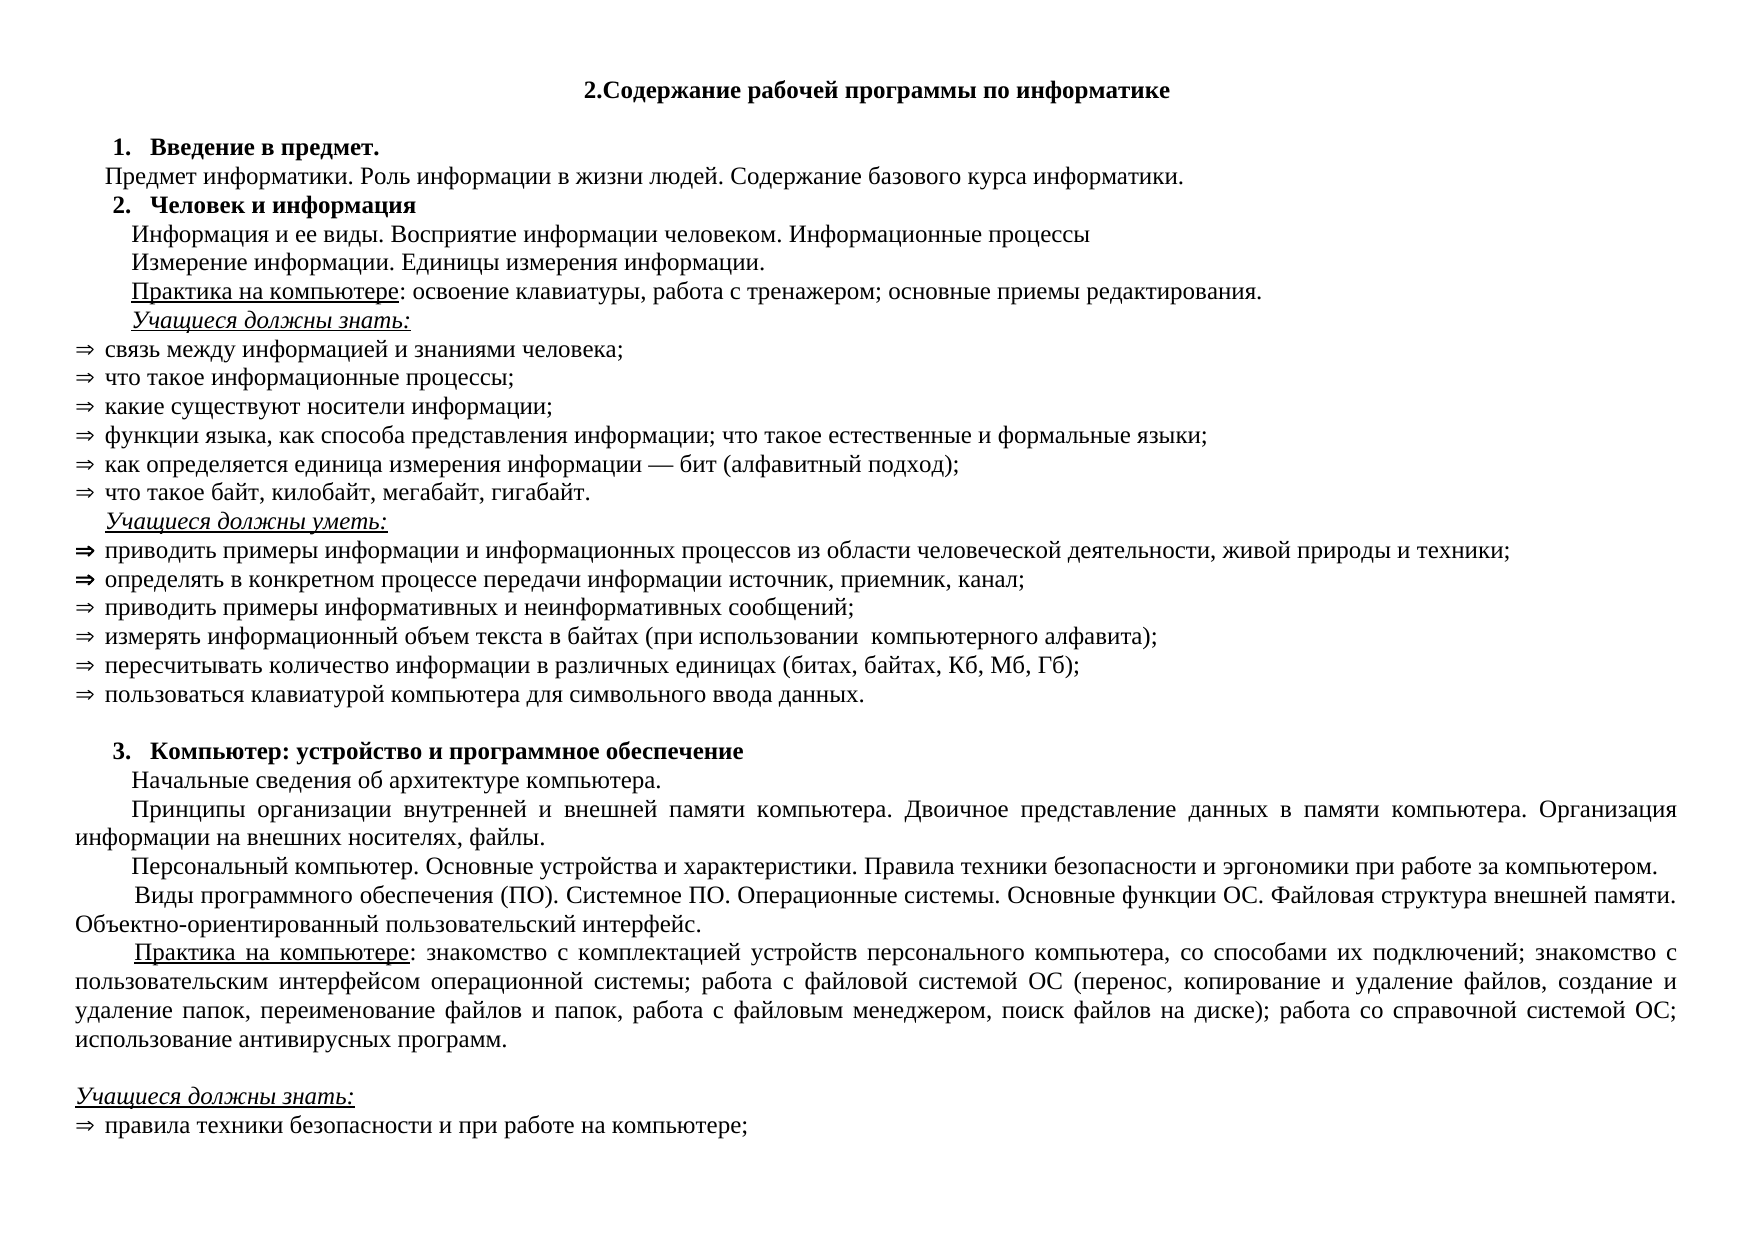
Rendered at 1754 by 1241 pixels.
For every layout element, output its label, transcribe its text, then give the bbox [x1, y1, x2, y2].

text Принципы организации внутренней и внешней памяти компьютера. Двоичное представление данных в памяти компьютера. Организация информации на внешних носителях, файлы. [75, 794, 1679, 851]
list правила техники безопасности и при работе на компьютере; [75, 1110, 1679, 1139]
text Измерение информации. Единицы измерения информации. [75, 247, 1679, 276]
list приводить примеры информации и информационных процессов из области человеческой деятельности, живой природы и техники; [75, 535, 1679, 564]
list Компьютер: устройство и программное обеспечение [112, 736, 1679, 765]
list что такое байт, килобайт, мегабайт, гигабайт. [75, 477, 1679, 506]
list пользоваться клавиатурой компьютера для символьного ввода данных. [75, 679, 1679, 707]
text Учащиеся должны уметь: [104, 506, 1679, 535]
text Виды программного обеспечения (ПО). Системное ПО. Операционные системы. Основные функции ОС. Файловая структура внешней памяти. Объектно-ориентированный пользовательский интерфейс. [75, 880, 1679, 937]
list функции языка, как способа представления информации; что такое естественные и формальные языки; [75, 420, 1679, 449]
text Практика на компьютере: знакомство с комплектацией устройств персонального компьютера, со способами их подключений; знакомство с пользовательским интерфейсом операционной системы; работа с файловой системой ОС (перенос, копирование и удаление файлов, создание и удаление папок, переименование файлов и папок, работа с файловым менеджером, поиск файлов на диске); работа со справочной системой ОС; использование антивирусных программ. [75, 937, 1679, 1052]
text Учащиеся должны знать: [75, 305, 1679, 334]
text Практика на компьютере: освоение клавиатуры, работа с тренажером; основные приемы редактирования. [75, 276, 1679, 305]
text 2.Содержание рабочей программы по информатике [75, 75, 1679, 104]
text Начальные сведения об архитектуре компьютера. [75, 765, 1679, 794]
list как определяется единица измерения информации — бит (алфавитный подход); [75, 449, 1679, 477]
text Учащиеся должны знать: [75, 1081, 1679, 1110]
list пересчитывать количество информации в различных единицах (битах, байтах, Кб, Мб, Гб); [75, 650, 1679, 679]
list определять в конкретном процессе передачи информации источник, приемник, канал; [75, 564, 1679, 592]
list связь между информацией и знаниями человека; [75, 334, 1679, 362]
list какие существуют носители информации; [75, 391, 1679, 420]
list приводить примеры информативных и неинформативных сообщений; [75, 592, 1679, 621]
list Человек и информация [112, 190, 1679, 219]
text Предмет информатики. Роль информации в жизни людей. Содержание базового курса информатики. [104, 161, 1679, 190]
text Информация и ее виды. Восприятие информации человеком. Информационные процессы [75, 219, 1679, 247]
list измерять информационный объем текста в байтах (при использовании компьютерного алфавита); [75, 621, 1679, 650]
text Персональный компьютер. Основные устройства и характеристики. Правила техники безопасности и эргономики при работе за компьютером. [75, 851, 1679, 880]
list что такое информационные процессы; [75, 362, 1679, 391]
list Введение в предмет. [112, 132, 1679, 161]
